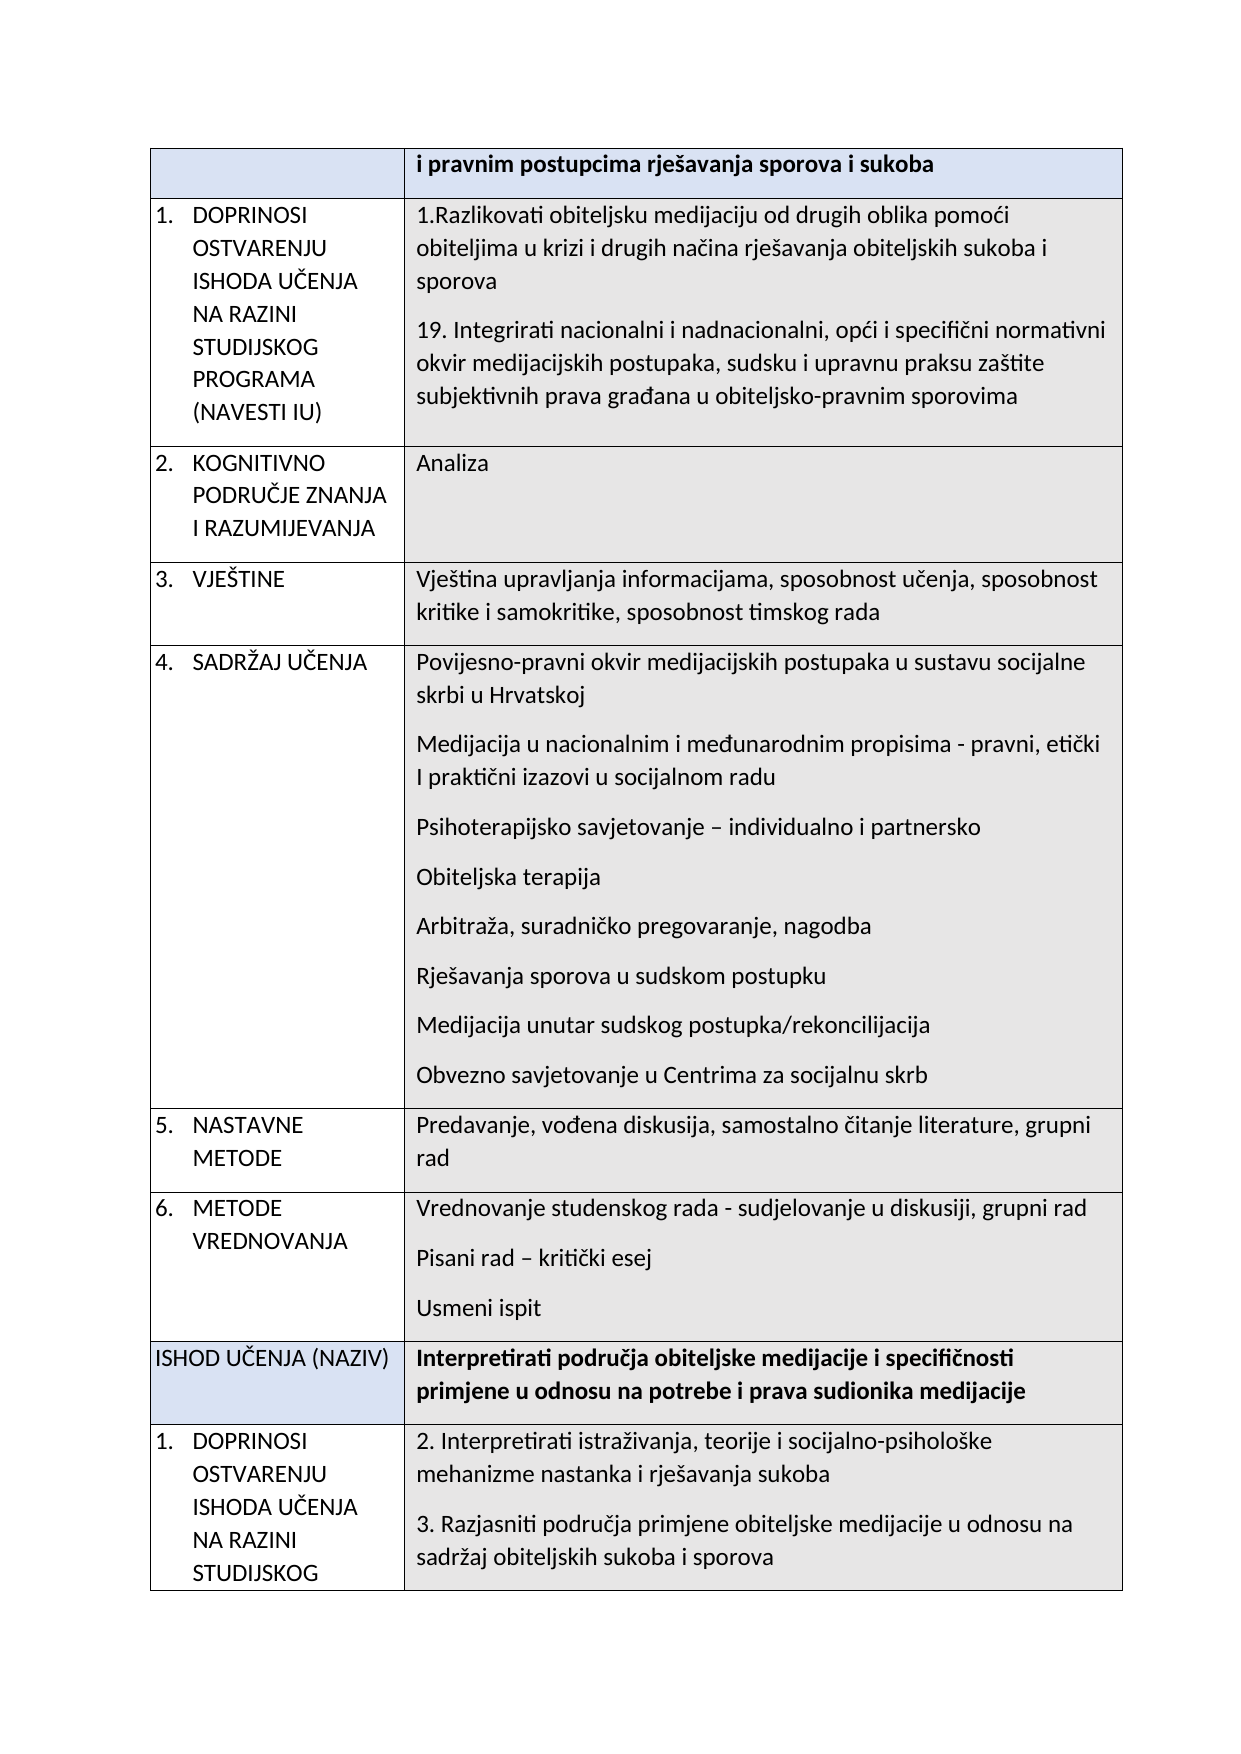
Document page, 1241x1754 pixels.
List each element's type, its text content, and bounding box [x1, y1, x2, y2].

table_cell DOPRINOSI OSTVARENJU ISHODA UČENJA NA RAZINI STUDIJSKOG PROGRAMA (NAVESTI IU) [151, 199, 404, 446]
table_cell NASTAVNE METODE [151, 1109, 404, 1192]
table_cell 1.Razlikovati obiteljsku medijaciju od drugih oblika pomoći obiteljima u krizi i drugih načina rješavanja obiteljskih sukoba i sporova 19. Integrirati nacionalni i nadnacionalni, opći i specifični normativni okvir medijacijskih postupaka, sudsku i upravnu praksu zaštite subjektivnih prava građana u obiteljsko-pravnim sporovima [405, 199, 1122, 446]
table_cell SADRŽAJ UČENJA [151, 646, 404, 1108]
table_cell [151, 149, 404, 198]
table_cell ISHOD UČENJA (NAZIV) [151, 1342, 404, 1424]
table_cell Analiza [405, 447, 1122, 562]
table_cell METODE VREDNOVANJA [151, 1193, 404, 1341]
table_cell KOGNITIVNO PODRUČJE ZNANJA I RAZUMIJEVANJA [151, 447, 404, 562]
table_cell Vještina upravljanja informacijama, sposobnost učenja, sposobnost kritike i samokritike, sposobnost timskog rada [405, 563, 1122, 645]
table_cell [405, 149, 1122, 198]
table_cell Povijesno-pravni okvir medijacijskih postupaka u sustavu socijalne skrbi u Hrvatskoj Medijacija u nacionalnim i međunarodnim propisima - pravni, etički I praktični izazovi u socijalnom radu Psihoterapijsko savjetovanje – individualno i partnersko Obiteljska terapija Arbitraža, suradničko pregovaranje, nagodba Rješavanja sporova u sudskom postupku Medijacija unutar sudskog postupka/rekoncilijacija Obvezno savjetovanje u Centrima za socijalnu skrb [405, 646, 1122, 1108]
table_cell Predavanje, vođena diskusija, samostalno čitanje literature, grupni rad [405, 1109, 1122, 1192]
table_cell VJEŠTINE [151, 563, 404, 645]
table_cell Interpretirati područja obiteljske medijacije i specifičnosti primjene u odnosu na potrebe i prava sudionika medijacije [405, 1342, 1122, 1424]
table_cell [151, 1425, 404, 1590]
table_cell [405, 1425, 1122, 1590]
table_cell Vrednovanje studenskog rada - sudjelovanje u diskusiji, grupni rad Pisani rad – kritički esej Usmeni ispit [405, 1193, 1122, 1341]
